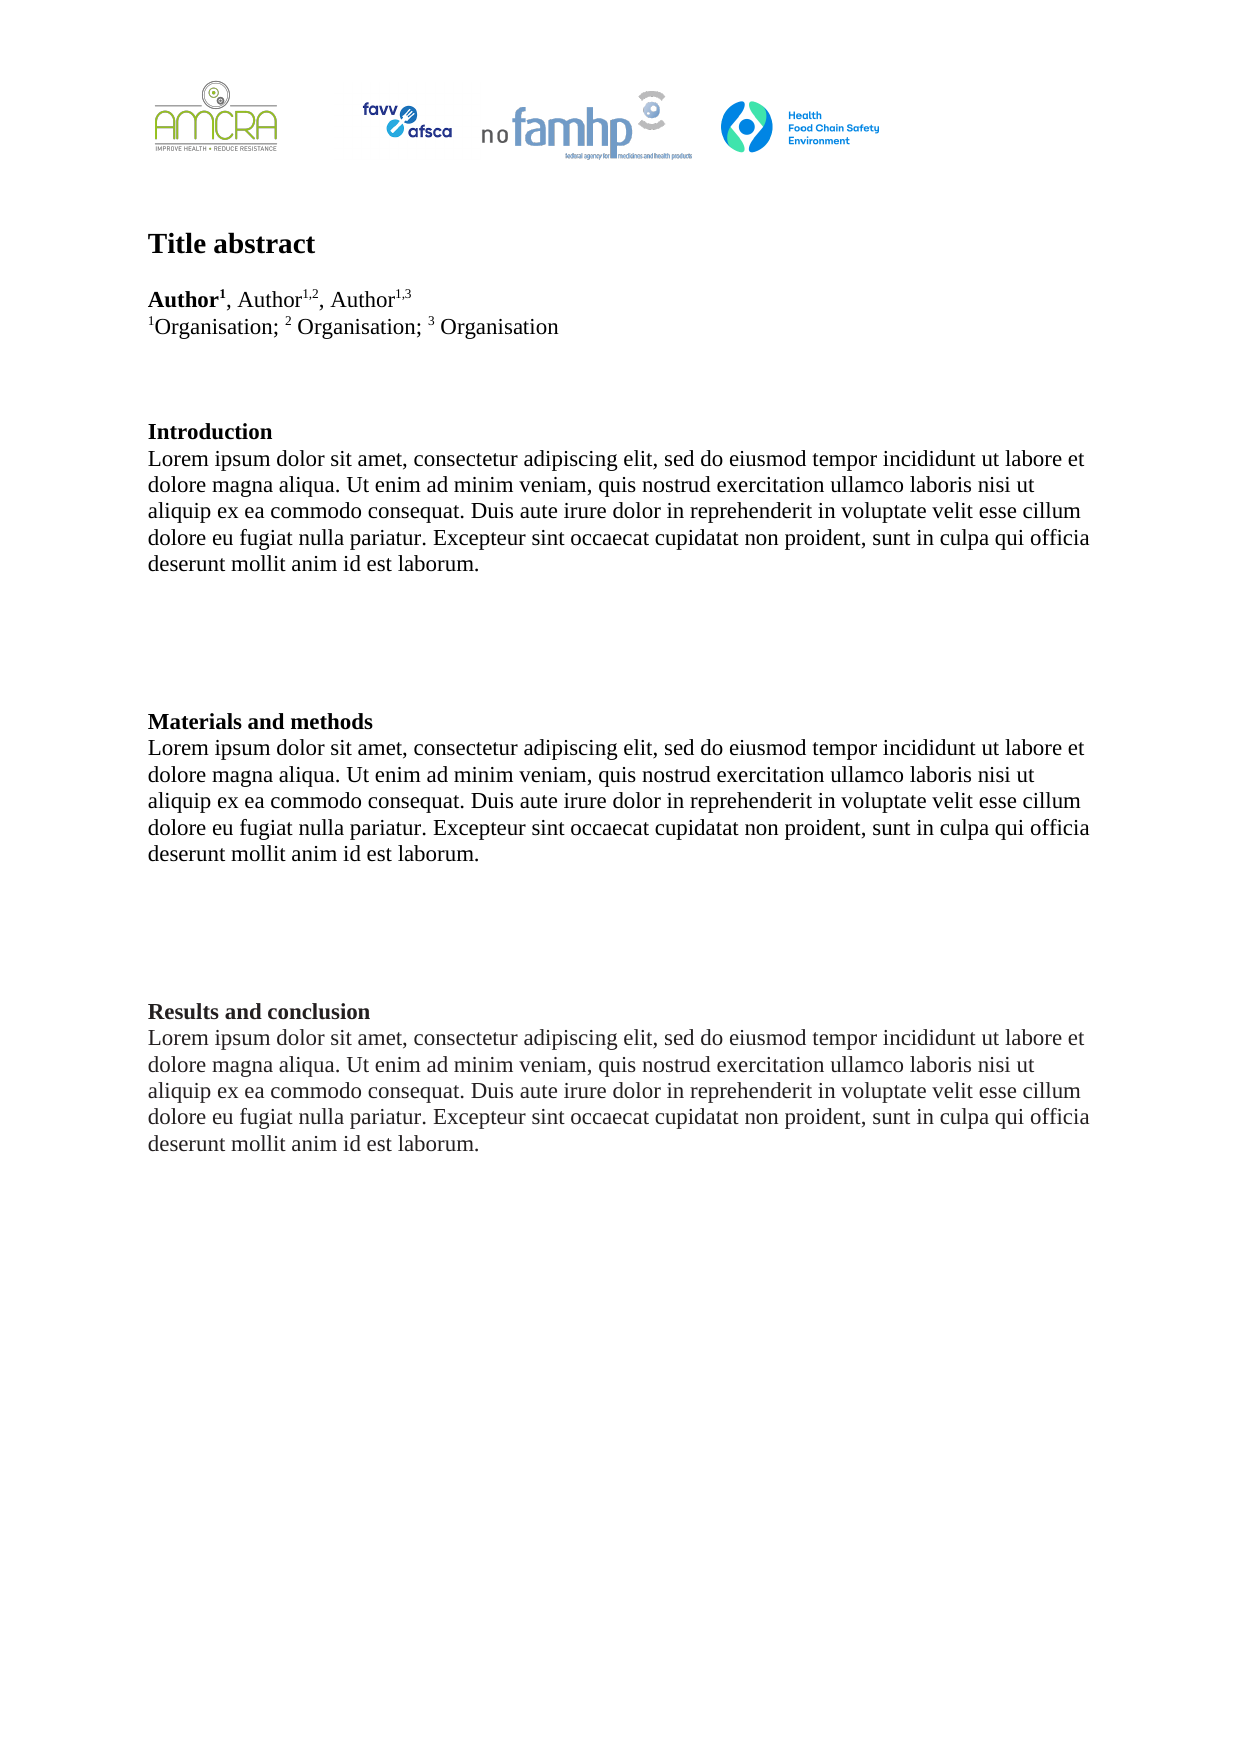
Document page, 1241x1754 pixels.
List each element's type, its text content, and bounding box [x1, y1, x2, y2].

picture [147, 73, 285, 160]
text Lorem ipsum dolor sit amet, consectetur adipiscing elit, sed do eiusmod tempor incididunt ut labore et dolore magna aliqua. Ut enim ad minim veniam, quis nostrud exercitation ullamco laboris nisi ut aliquip ex ea commodo consequat. Duis aute irure dolor in reprehenderit in voluptate velit esse cillum dolore eu fugiat nulla pariatur. Excepteur sint occaecat cupidatat non proident, sunt in culpa qui officia deserunt mollit anim id est laborum. [148, 444, 1092, 576]
text Title abstract [148, 227, 1092, 260]
text Author1, Author1,2, Author1,3 [148, 286, 1092, 313]
picture [717, 95, 885, 160]
text 1Organisation; 2 Organisation; 3 Organisation [148, 313, 1092, 339]
text Lorem ipsum dolor sit amet, consectetur adipiscing elit, sed do eiusmod tempor incididunt ut labore et dolore magna aliqua. Ut enim ad minim veniam, quis nostrud exercitation ullamco laboris nisi ut aliquip ex ea commodo consequat. Duis aute irure dolor in reprehenderit in voluptate velit esse cillum dolore eu fugiat nulla pariatur. Excepteur sint occaecat cupidatat non proident, sunt in culpa qui officia deserunt mollit anim id est laborum. [148, 734, 1092, 866]
text Lorem ipsum dolor sit amet, consectetur adipiscing elit, sed do eiusmod tempor incididunt ut labore et dolore magna aliqua. Ut enim ad minim veniam, quis nostrud exercitation ullamco laboris nisi ut aliquip ex ea commodo consequat. Duis aute irure dolor in reprehenderit in voluptate velit esse cillum dolore eu fugiat nulla pariatur. Excepteur sint occaecat cupidatat non proident, sunt in culpa qui officia deserunt mollit anim id est laborum. [148, 1024, 1092, 1156]
text Introduction [148, 418, 1092, 444]
text Results and conclusion [148, 998, 1092, 1024]
text Materials and methods [148, 708, 1092, 734]
picture [331, 82, 699, 160]
